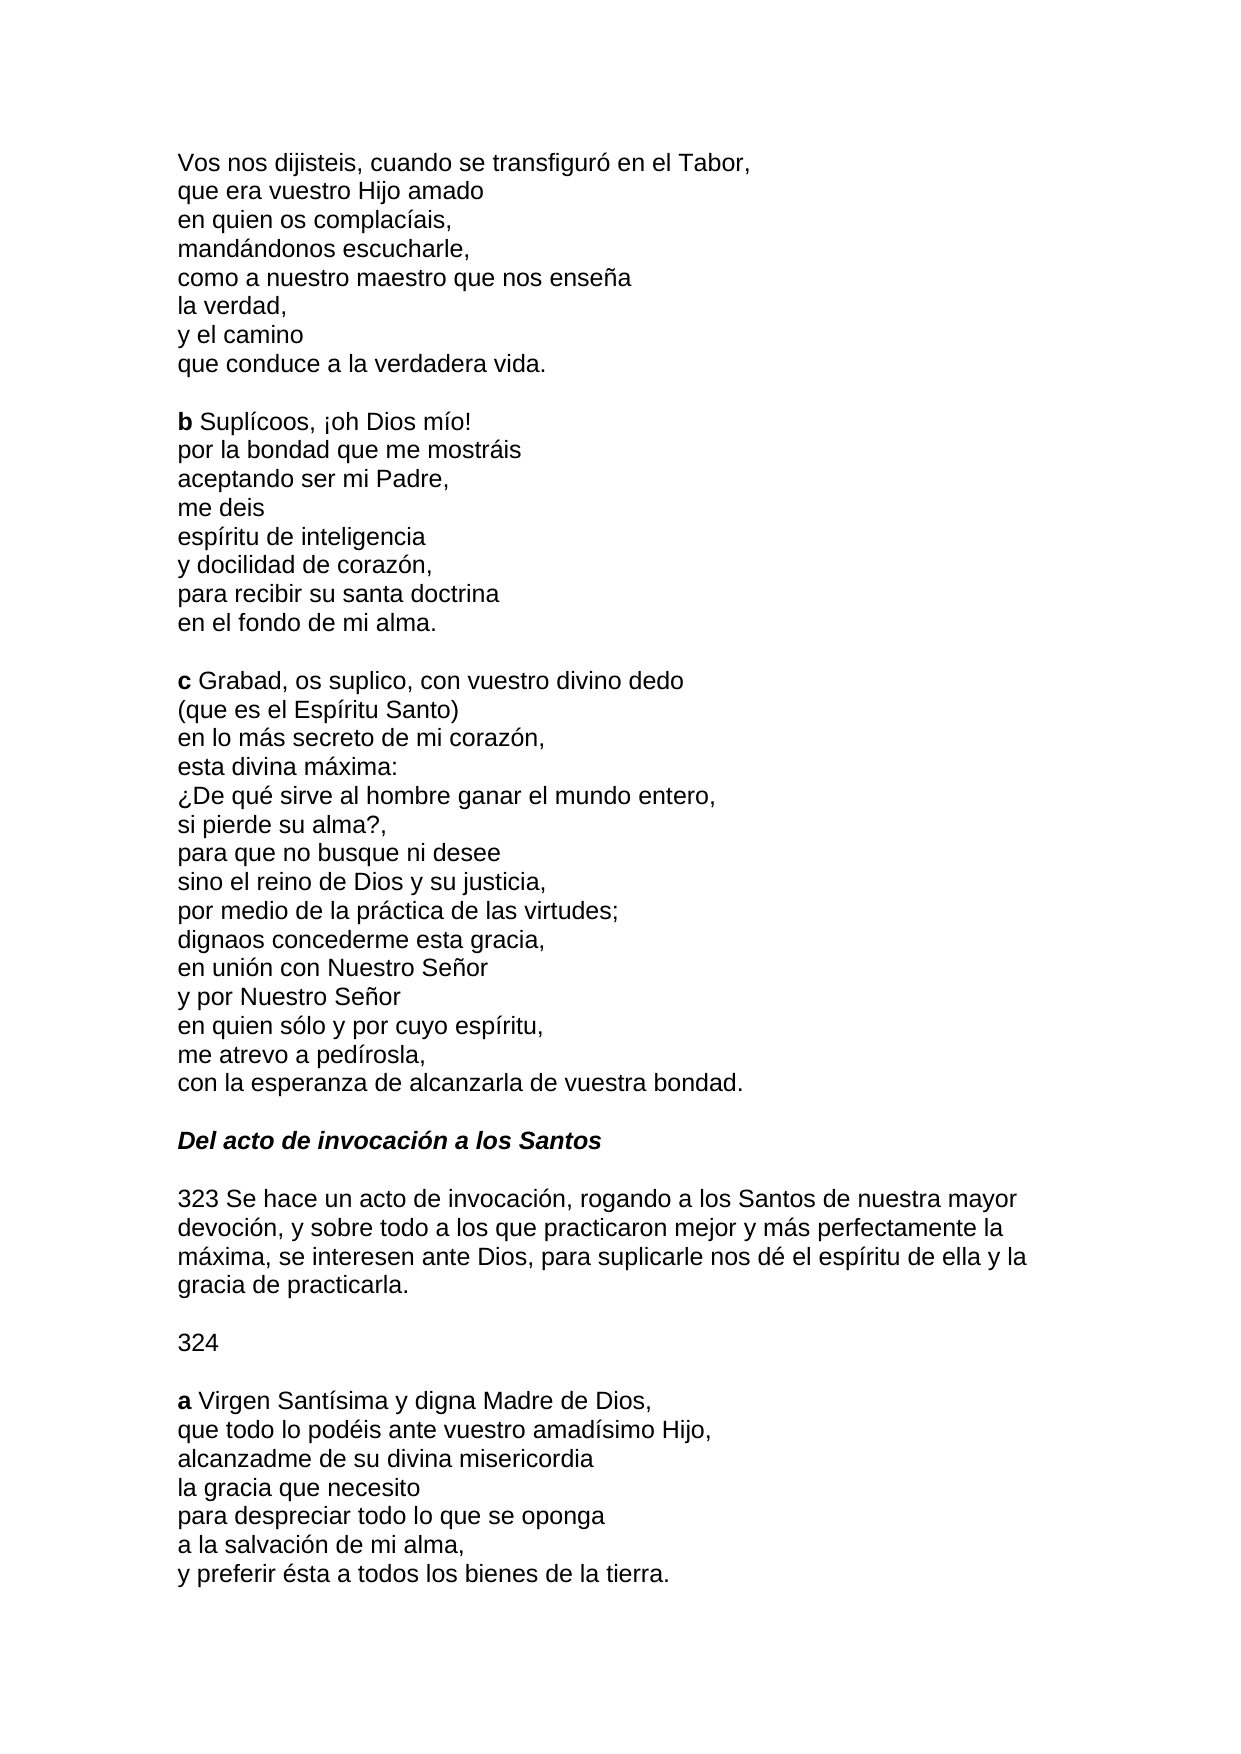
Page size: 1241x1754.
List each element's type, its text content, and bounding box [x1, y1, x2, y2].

text 323 Se hace un acto de invocación, rogando a los Santos de nuestra mayor devoción, y sobre todo a los que practicaron mejor y más perfectamente la máxima, se interesen ante Dios, para suplicarle nos dé el espíritu de ella y la gracia de practicarla. [177, 1184, 1063, 1299]
text c Grabad, os suplico, con vuestro divino dedo (que es el Espíritu Santo) en lo más secreto de mi corazón, esta divina máxima: ¿De qué sirve al hombre ganar el mundo entero, si pierde su alma?, para que no busque ni desee sino el reino de Dios y su justicia, por medio de la práctica de las virtudes; dignaos concederme esta gracia, en unión con Nuestro Señor y por Nuestro Señor en quien sólo y por cuyo espíritu, me atrevo a pedírosla, con la esperanza de alcanzarla de vuestra bondad. [177, 666, 1063, 1097]
text a Virgen Santísima y digna Madre de Dios, que todo lo podéis ante vuestro amadísimo Hijo, alcanzadme de su divina misericordia la gracia que necesito para despreciar todo lo que se oponga a la salvación de mi alma, y preferir ésta a todos los bienes de la tierra. [177, 1386, 1063, 1588]
text b Suplícoos, ¡oh Dios mío! por la bondad que me mostráis aceptando ser mi Padre, me deis espíritu de inteligencia y docilidad de corazón, para recibir su santa doctrina en el fondo de mi alma. [177, 407, 1063, 637]
text 324 [177, 1328, 1063, 1357]
text Del acto de invocación a los Santos [177, 1126, 1063, 1155]
text Vos nos dijisteis, cuando se transfiguró en el Tabor, que era vuestro Hijo amado en quien os complacíais, mandándonos escucharle, como a nuestro maestro que nos enseña la verdad, y el camino que conduce a la verdadera vida. [177, 148, 1063, 378]
